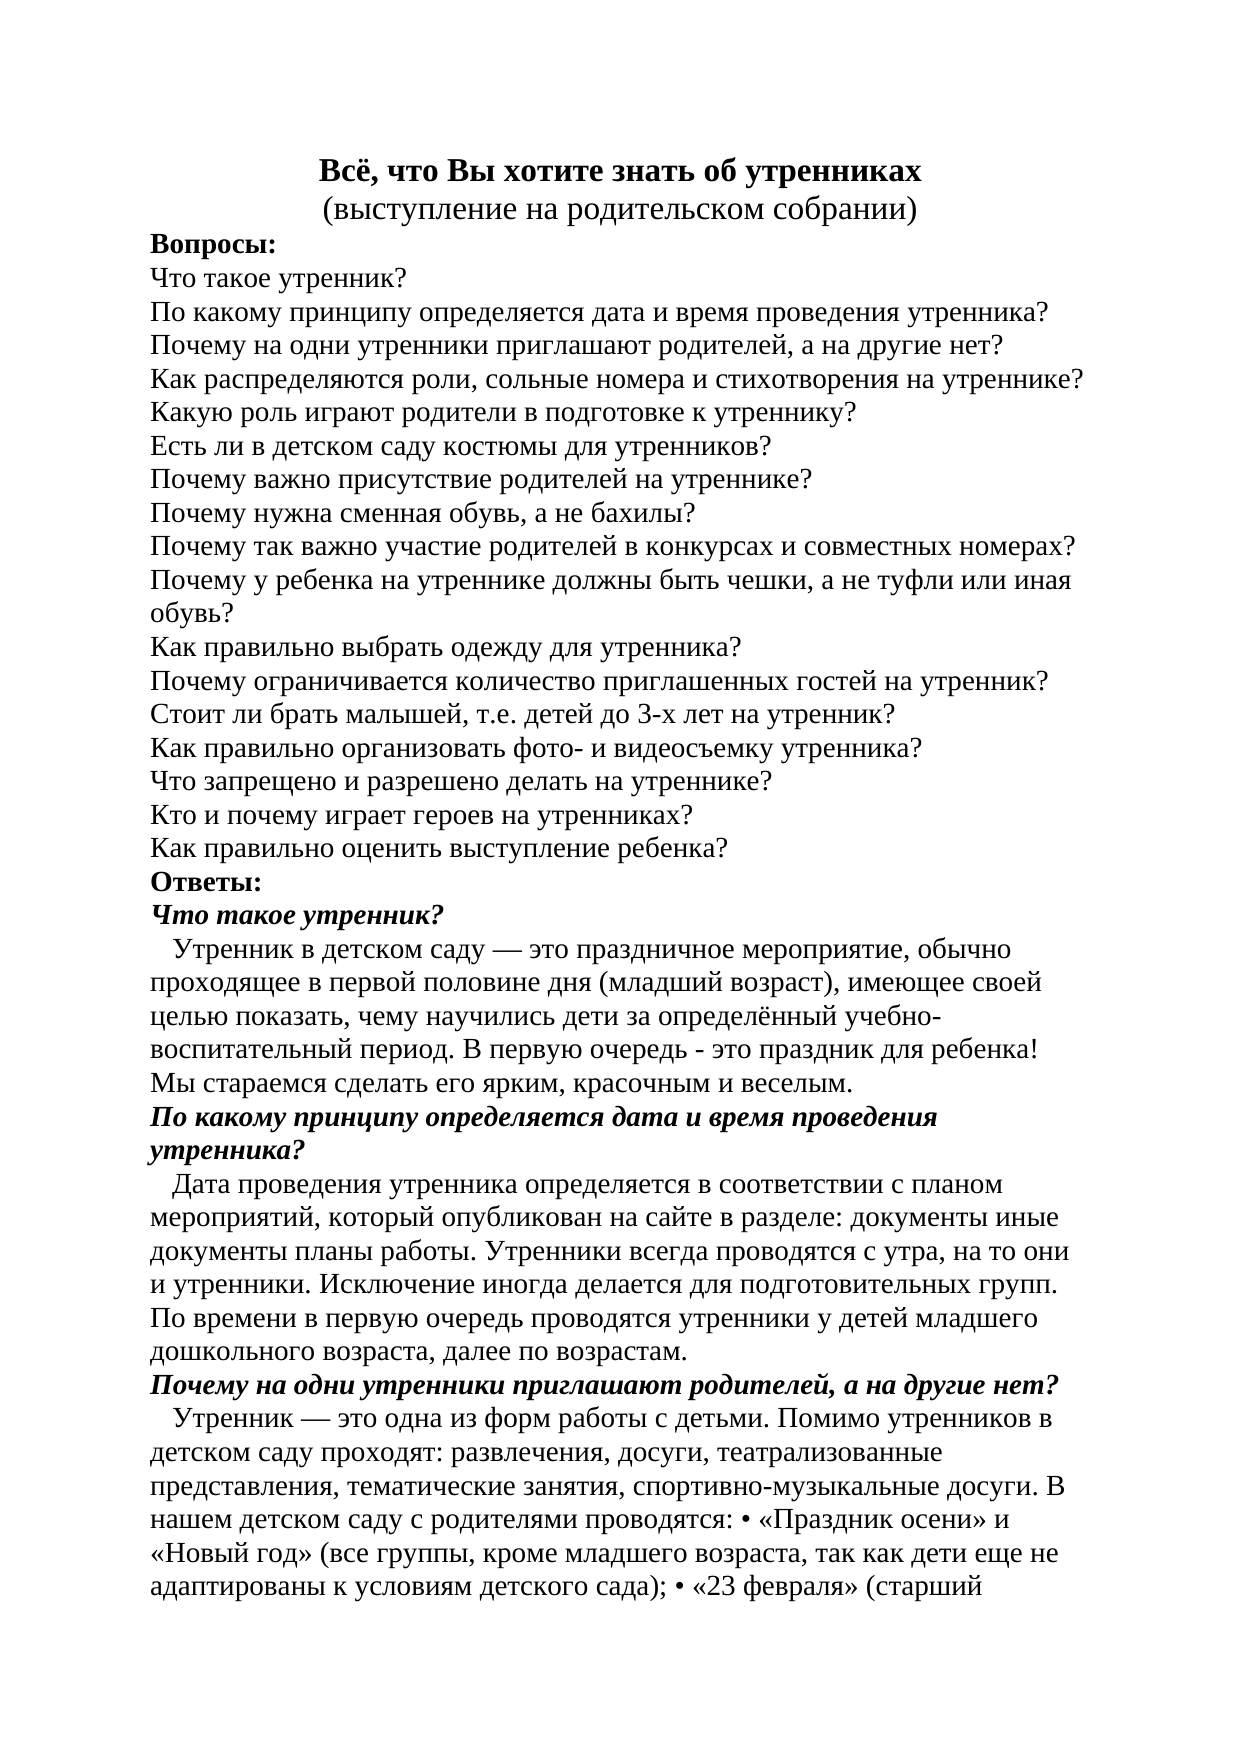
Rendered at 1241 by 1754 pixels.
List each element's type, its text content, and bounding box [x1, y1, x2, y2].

text Что такое утренник? [150, 897, 1090, 931]
text Как правильно выбрать одежду для утренника? [150, 629, 1090, 663]
text Почему важно присутствие родителей на утреннике? [150, 461, 1090, 495]
text Как правильно оценить выступление ребенка? [150, 830, 1090, 864]
text Есть ли в детском саду костюмы для утренников? [150, 428, 1090, 461]
text Что такое утренник? [150, 260, 1090, 294]
text По какому принципу определяется дата и время проведения утренника? [150, 1099, 1090, 1166]
text Почему на одни утренники приглашают родителей, а на другие нет? [150, 1367, 1090, 1401]
text Вопросы: [150, 227, 1090, 260]
text Почему нужна сменная обувь, а не бахилы? [150, 495, 1090, 528]
text Кто и почему играет героев на утренниках? [150, 797, 1090, 830]
text (выступление на родительском собрании) [150, 188, 1090, 227]
text Как распределяются роли, сольные номера и стихотворения на утреннике? Какую роль играют родители в подготовке к утреннику? [150, 361, 1090, 428]
text Что запрещено и разрешено делать на утреннике? [150, 763, 1090, 797]
text Всё, что Вы хотите знать об утренниках [150, 150, 1090, 188]
text Почему ограничивается количество приглашенных гостей на утренник? [150, 663, 1090, 696]
text Почему у ребенка на утреннике должны быть чешки, а не туфли или иная обувь? [150, 562, 1090, 629]
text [150, 1401, 1090, 1602]
text Как правильно организовать фото- и видеосъемку утренника? [150, 730, 1090, 763]
text Ответы: [150, 864, 1090, 897]
text По какому принципу определяется дата и время проведения утренника? Почему на одни утренники приглашают родителей, а на другие нет? [150, 294, 1090, 361]
text Утренник в детском саду — это праздничное мероприятие, обычно проходящее в первой половине дня (младший возраст), имеющее своей целью показать, чему научились дети за определённый учебно-воспитательный период. В первую очередь - это праздник для ребенка! Мы стараемся сделать его ярким, красочным и веселым. [150, 931, 1090, 1099]
text Почему так важно участие родителей в конкурсах и совместных номерах? [150, 528, 1090, 562]
text Стоит ли брать малышей, т.е. детей до 3-х лет на утренник? [150, 696, 1090, 730]
text Дата проведения утренника определяется в соответствии с планом мероприятий, который опубликован на сайте в разделе: документы иные документы планы работы. Утренники всегда проводятся с утра, на то они и утренники. Исключение иногда делается для подготовительных групп. По времени в первую очередь проводятся утренники у детей младшего дошкольного возраста, далее по возрастам. [150, 1166, 1090, 1367]
